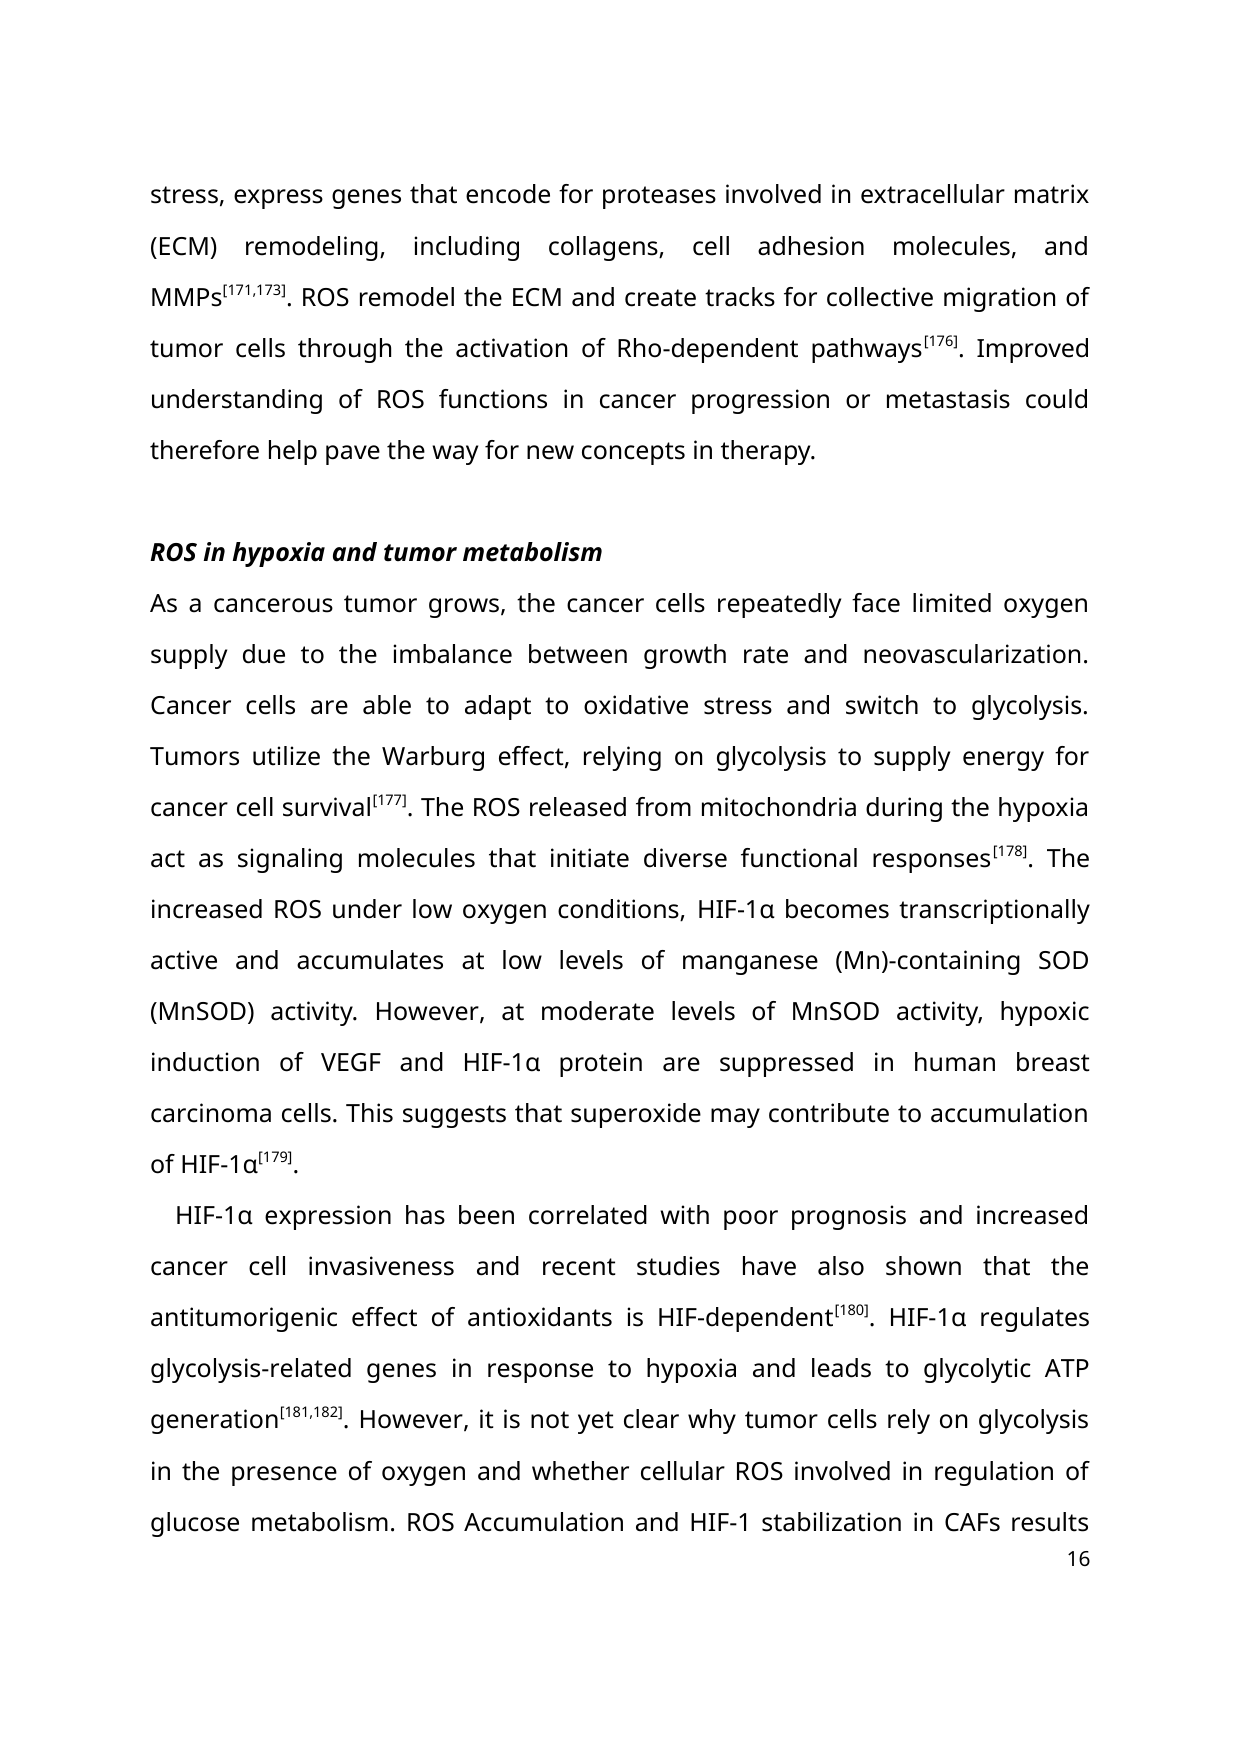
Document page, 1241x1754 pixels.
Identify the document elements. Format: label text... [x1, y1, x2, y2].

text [150, 177, 1090, 466]
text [150, 1198, 1090, 1538]
text ROS in hypoxia and tumor metabolism [150, 534, 1090, 568]
text As a cancerous tumor grows, the cancer cells repeatedly face limited oxygen supply due to the imbalance between growth rate and neovascularization. Cancer cells are able to adapt to oxidative stress and switch to glycolysis. Tumors utilize the Warburg effect, relying on glycolysis to supply energy for cancer cell survival[177]. The ROS released from mitochondria during the hypoxia act as signaling molecules that initiate diverse functional responses[178]. The increased ROS under low oxygen conditions, HIF-1α becomes transcriptionally active and accumulates at low levels of manganese (Mn)-containing SOD (MnSOD) activity. However, at moderate levels of MnSOD activity, hypoxic induction of VEGF and HIF-1α protein are suppressed in human breast carcinoma cells. This suggests that superoxide may contribute to accumulation of HIF-1α[179]. [150, 586, 1090, 1181]
